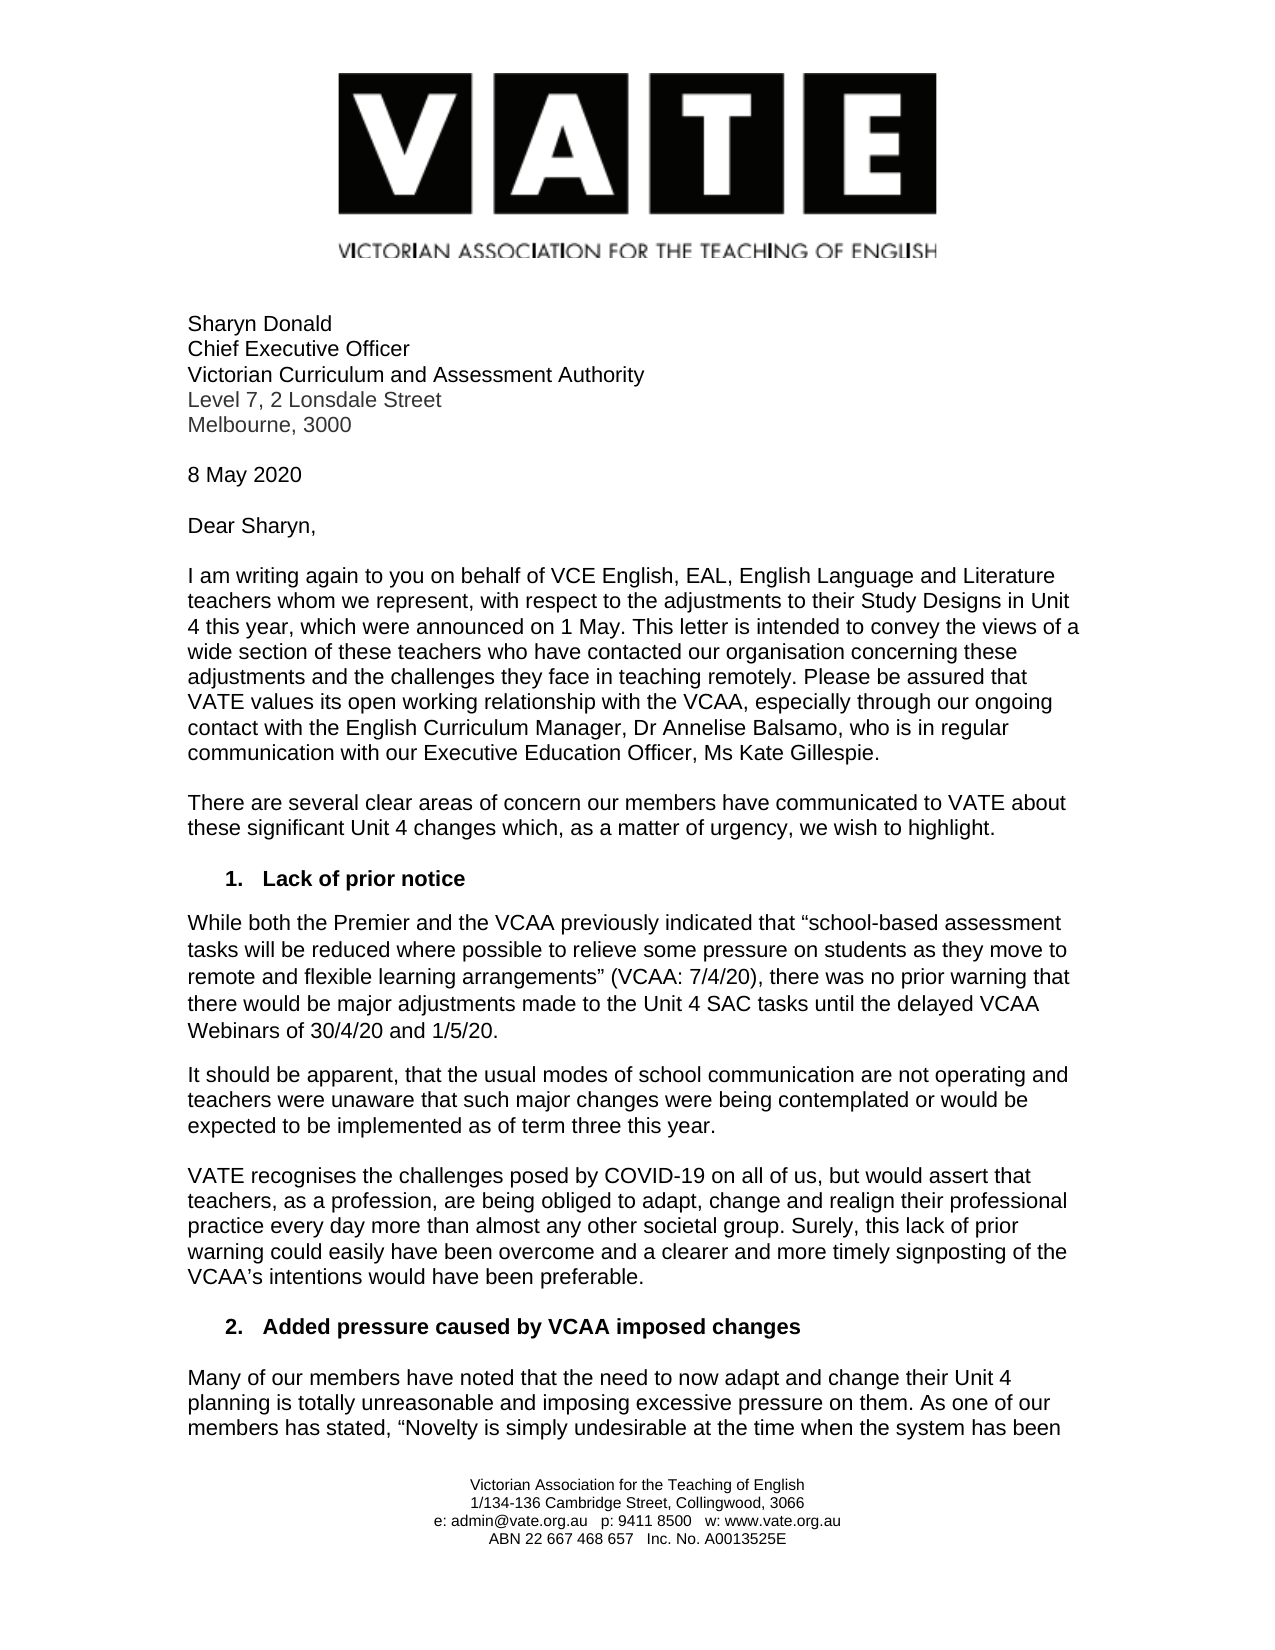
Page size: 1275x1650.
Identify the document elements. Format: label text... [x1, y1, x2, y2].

text I am writing again to you on behalf of VCE English, EAL, English Language and Literature teachers whom we represent, with respect to the adjustments to their Study Designs in Unit 4 this year, which were announced on 1 May. This letter is intended to convey the views of a wide section of these teachers who have contacted our organisation concerning these adjustments and the challenges they face in teaching remotely. Please be assured that VATE values its open working relationship with the VCAA, especially through our ongoing contact with the English Curriculum Manager, Dr Annelise Balsamo, who is in regular communication with our Executive Education Officer, Ms Kate Gillespie. [187, 563, 1087, 765]
text There are several clear areas of concern our members have communicated to VATE about these significant Unit 4 changes which, as a matter of urgency, we wish to highlight. [187, 790, 1087, 840]
text While both the Premier and the VCAA previously indicated that “school-based assessment tasks will be reduced where possible to relieve some pressure on students as they move to remote and flexible learning arrangements” (VCAA: 7/4/20), there was no prior warning that there would be major adjustments made to the Unit 4 SAC tasks until the delayed VCAA Webinars of 30/4/20 and 1/5/20. [187, 909, 1087, 1043]
text Sharyn Donald [187, 311, 1087, 336]
text Level 7, 2 Lonsdale Street Melbourne, 3000 [352, 387, 1087, 437]
text Victorian Curriculum and Assessment Authority [187, 361, 1087, 387]
text Many of our members have noted that the need to now adapt and change their Unit 4 planning is totally unreasonable and imposing excessive pressure on them. As one of our members has stated, “Novelty is simply undesirable at the time when the system has been [187, 1364, 1087, 1440]
text VATE recognises the challenges posed by COVID-19 on all of us, but would assert that teachers, as a profession, are being obliged to adapt, change and realign their professional practice every day more than almost any other societal group. Surely, this lack of prior warning could easily have been overcome and a clearer and more timely signposting of the VCAA’s intentions would have been preferable. [187, 1163, 1087, 1289]
text It should be apparent, that the usual modes of school communication are not operating and teachers were unaware that such major changes were being contemplated or would be expected to be implemented as of term three this year. [187, 1062, 1087, 1138]
list Added pressure caused by VCAA imposed changes [225, 1314, 1087, 1339]
text Chief Executive Officer [187, 336, 1087, 361]
text 8 May 2020 [187, 462, 1087, 487]
text Dear Sharyn, [187, 513, 1087, 538]
list Lack of prior notice [225, 866, 1087, 891]
